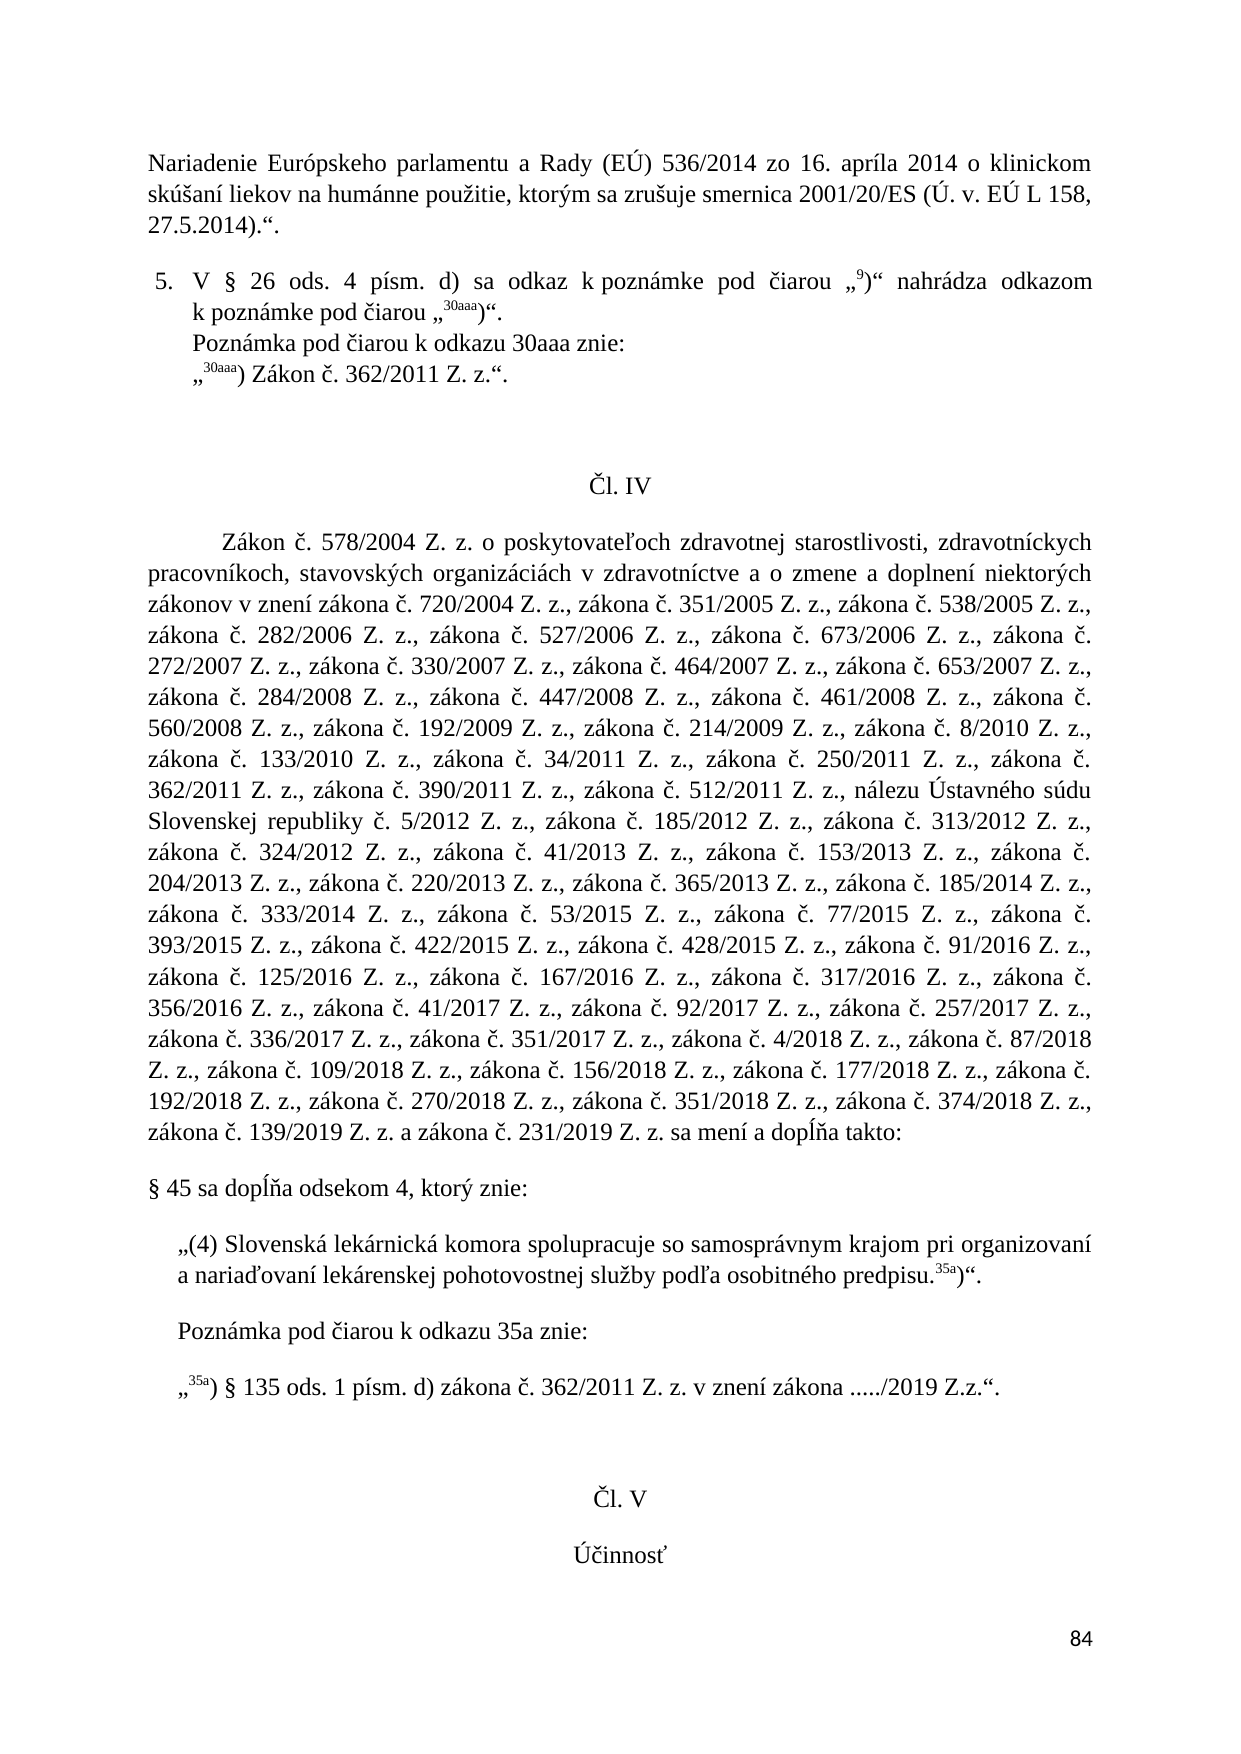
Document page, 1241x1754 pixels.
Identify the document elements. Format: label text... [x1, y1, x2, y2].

text Čl. IV [148, 471, 1093, 500]
text Zákon č. 578/2004 Z. z. o poskytovateľoch zdravotnej starostlivosti, zdravotníckych pracovníkoch, stavovských organizáciách v zdravotníctve a o zmene a doplnení niektorých zákonov v znení zákona č. 720/2004 Z. z., zákona č. 351/2005 Z. z., zákona č. 538/2005 Z. z., zákona č. 282/2006 Z. z., zákona č. 527/2006 Z. z., zákona č. 673/2006 Z. z., zákona č. 272/2007 Z. z., zákona č. 330/2007 Z. z., zákona č. 464/2007 Z. z., zákona č. 653/2007 Z. z., zákona č. 284/2008 Z. z., zákona č. 447/2008 Z. z., zákona č. 461/2008 Z. z., zákona č. 560/2008 Z. z., zákona č. 192/2009 Z. z., zákona č. 214/2009 Z. z., zákona č. 8/2010 Z. z., zákona č. 133/2010 Z. z., zákona č. 34/2011 Z. z., zákona č. 250/2011 Z. z., zákona č. 362/2011 Z. z., zákona č. 390/2011 Z. z., zákona č. 512/2011 Z. z., nálezu Ústavného súdu Slovenskej republiky č. 5/2012 Z. z., zákona č. 185/2012 Z. z., zákona č. 313/2012 Z. z., zákona č. 324/2012 Z. z., zákona č. 41/2013 Z. z., zákona č. 153/2013 Z. z., zákona č. 204/2013 Z. z., zákona č. 220/2013 Z. z., zákona č. 365/2013 Z. z., zákona č. 185/2014 Z. z., zákona č. 333/2014 Z. z., zákona č. 53/2015 Z. z., zákona č. 77/2015 Z. z., zákona č. 393/2015 Z. z., zákona č. 422/2015 Z. z., zákona č. 428/2015 Z. z., zákona č. 91/2016 Z. z., zákona č. 125/2016 Z. z., zákona č. 167/2016 Z. z., zákona č. 317/2016 Z. z., zákona č. 356/2016 Z. z., zákona č. 41/2017 Z. z., zákona č. 92/2017 Z. z., zákona č. 257/2017 Z. z., zákona č. 336/2017 Z. z., zákona č. 351/2017 Z. z., zákona č. 4/2018 Z. z., zákona č. 87/2018 Z. z., zákona č. 109/2018 Z. z., zákona č. 156/2018 Z. z., zákona č. 177/2018 Z. z., zákona č. 192/2018 Z. z., zákona č. 270/2018 Z. z., zákona č. 351/2018 Z. z., zákona č. 374/2018 Z. z., zákona č. 139/2019 Z. z. a zákona č. 231/2019 Z. z. sa mení a dopĺňa takto: [148, 527, 1093, 1146]
list Poznámka pod čiarou k odkazu 30aaa znie: [192, 328, 1093, 357]
text Poznámka pod čiarou k odkazu 35a znie: [177, 1316, 1093, 1345]
text Čl. V [148, 1484, 1093, 1513]
text Účinnosť [148, 1540, 1093, 1569]
list „30aaa) Zákon č. 362/2011 Z. z.“. [192, 359, 1093, 388]
text „35a) § 135 ods. 1 písm. d) zákona č. 362/2011 Z. z. v znení zákona ...../2019 Z.z.“. [177, 1372, 1093, 1401]
text § 45 sa dopĺňa odsekom 4, ktorý znie: [148, 1173, 1093, 1202]
text Nariadenie Európskeho parlamentu a Rady (EÚ) 536/2014 zo 16. apríla 2014 o klinickom skúšaní liekov na humánne použitie, ktorým sa zrušuje smernica 2001/20/ES (Ú. v. EÚ L 158, 27.5.2014).“. [148, 148, 1093, 238]
list V § 26 ods. 4 písm. d) sa odkaz k poznámke pod čiarou „9)“ nahrádza odkazom k poznámke pod čiarou „30aaa)“. [154, 266, 1093, 326]
text „(4) Slovenská lekárnická komora spolupracuje so samosprávnym krajom pri organizovaní a nariaďovaní lekárenskej pohotovostnej služby podľa osobitného predpisu.35a)“. [177, 1229, 1093, 1289]
